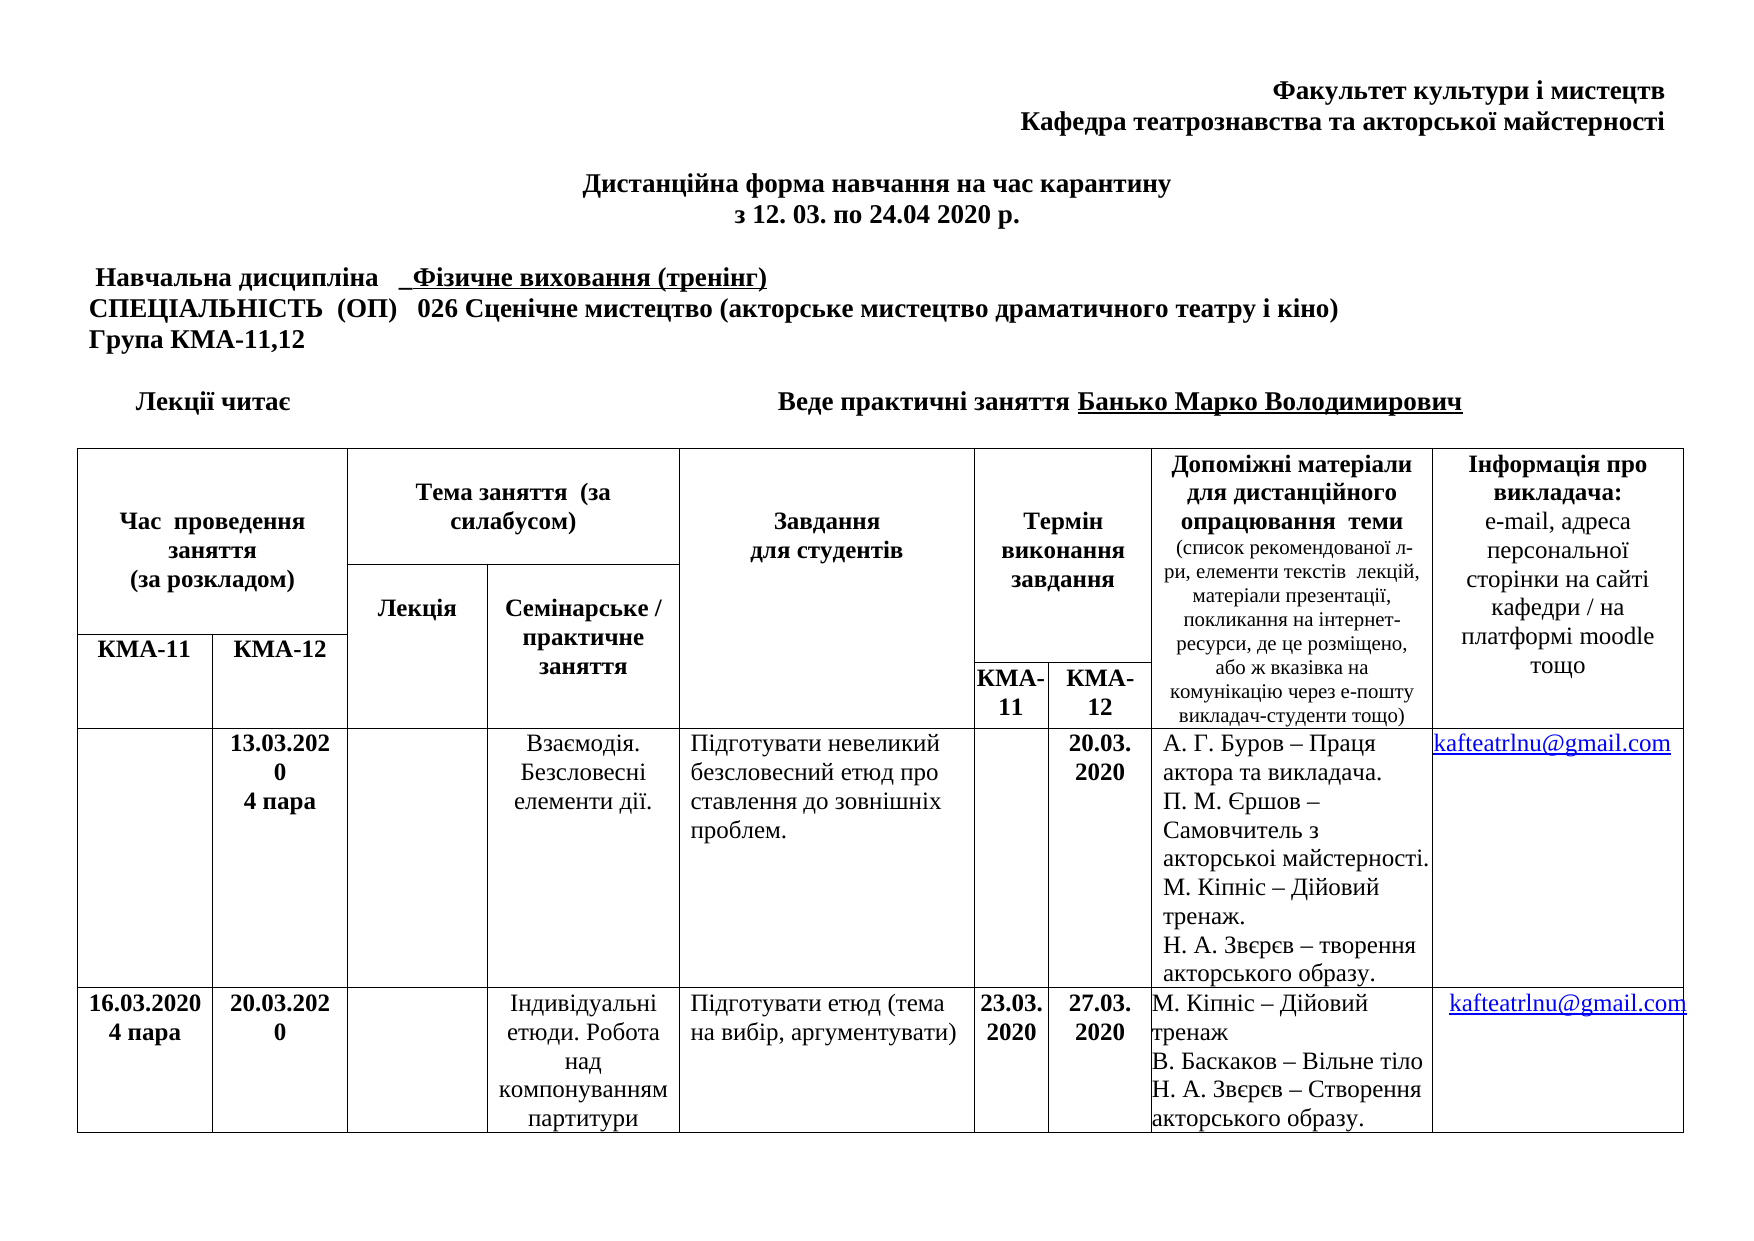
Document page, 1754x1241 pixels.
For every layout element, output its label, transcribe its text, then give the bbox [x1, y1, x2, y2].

table_cell [348, 988, 487, 1132]
table_cell 27.03. 2020 [1049, 988, 1151, 1132]
table_cell Взаємодія. Безсловесні елементи дії. [488, 729, 679, 987]
table_cell А. Г. Буров – Праця актора та викладача. П. М. Єршов – Самовчитель з акторськоі майстерності. М. Кіпніс – Дійовий тренаж. Н. А. Звєрєв – творення акторського образу. [1152, 729, 1432, 987]
table_cell [1433, 988, 1683, 1132]
text Факультет культури і мистецтв [88, 74, 1665, 105]
table_header Тема заняття (за силабусом) [348, 449, 679, 564]
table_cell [1152, 988, 1432, 1132]
table_cell kafteatrlnu@gmail.com [1433, 729, 1683, 987]
table_header Термін виконання завдання [975, 449, 1151, 662]
text Кафедра театрознавства та акторської майстерності [88, 105, 1665, 136]
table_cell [488, 988, 679, 1132]
table_cell 16.03.2020 4 пара [78, 988, 212, 1132]
table_cell 20.03.2020 [213, 988, 347, 1132]
table_cell 23.03. 2020 [975, 988, 1048, 1132]
text Лекції читає Веде практичні заняття Банько Марко Володимирович [88, 385, 1665, 416]
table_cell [680, 988, 974, 1132]
table_cell 20.03. 2020 [1049, 729, 1151, 987]
table_cell [348, 729, 487, 987]
text СПЕЦІАЛЬНІСТЬ (ОП) 026 Сценічне мистецтво (акторське мистецтво драматичного театру і кіно) [88, 292, 1665, 323]
table_cell [975, 729, 1048, 987]
table_cell Підготувати невеликий безсловесний етюд про ставлення до зовнішніх проблем. [680, 729, 974, 987]
text Навчальна дисципліна _Фізичне виховання (тренінг) [88, 261, 1665, 292]
text Група КМА-11,12 [88, 323, 1665, 354]
table_cell Лекція [348, 565, 487, 727]
text з 12. 03. по 24.04 2020 р. [88, 198, 1665, 229]
table_cell Семінарське /практичне заняття [488, 565, 679, 727]
text Дистанційна форма навчання на час карантину [88, 167, 1665, 198]
table_cell КМА-11 [975, 663, 1048, 727]
table_cell 13.03.2020 4 пара [213, 729, 347, 987]
table_header Інформація про викладача: e-mail, адреса персональної сторінки на сайті кафедри / на платформі moodle тощо [1433, 449, 1683, 727]
table_cell КМА-12 [213, 635, 347, 727]
table_cell [78, 729, 212, 987]
table_cell КМА-12 [1049, 663, 1151, 727]
table_cell КМА-11 [78, 635, 212, 727]
table_header Час проведення заняття (за розкладом) [78, 449, 347, 633]
table_header Завдання для студентів [680, 449, 974, 727]
table_header Допоміжні матеріали для дистанційного опрацювання теми (список рекомендованої л-ри, елементи текстів лекцій, матеріали презентації, покликання на інтернет-ресурси, де це розміщено, або ж вказівка на комунікацію через е-пошту викладач-студенти тощо) [1152, 449, 1432, 727]
